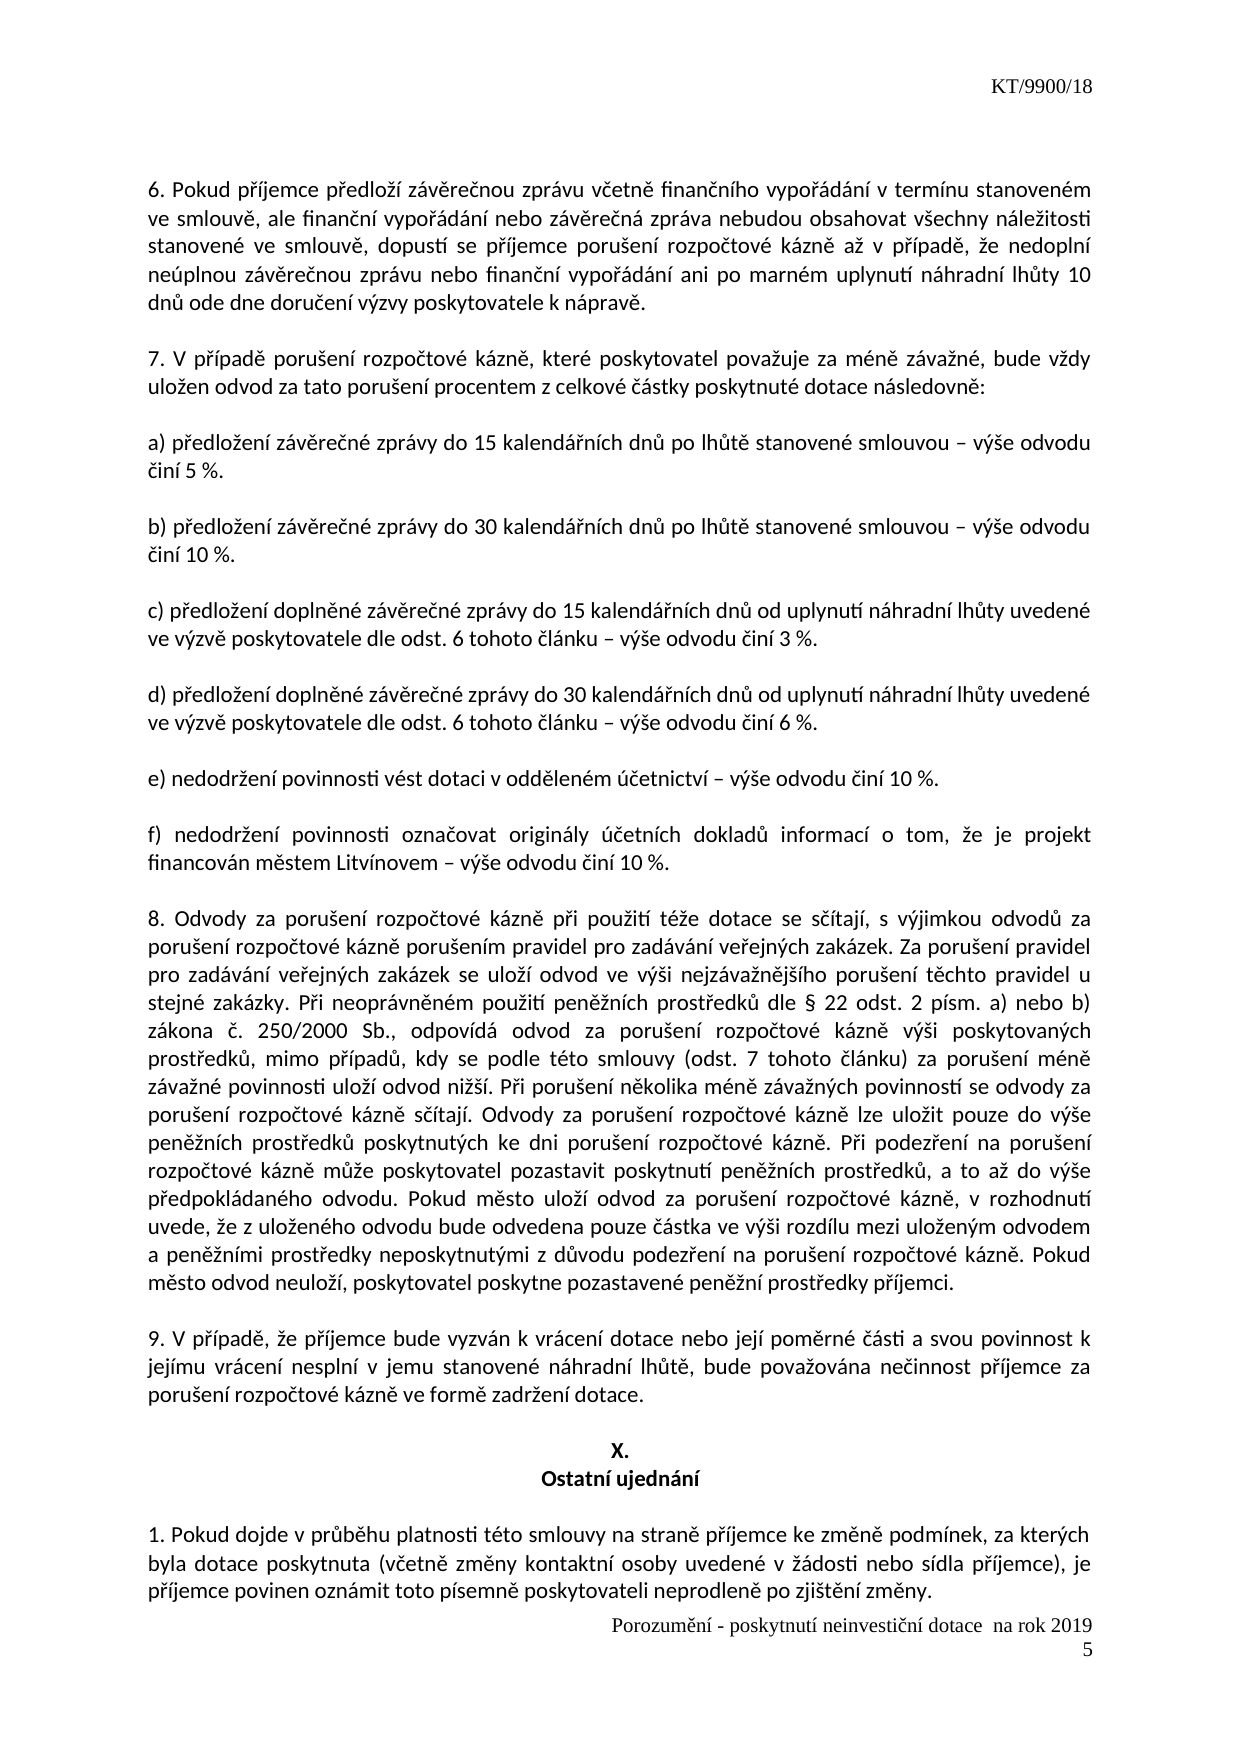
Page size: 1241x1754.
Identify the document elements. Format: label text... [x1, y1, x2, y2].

text b) předložení závěrečné zprávy do 30 kalendářních dnů po lhůtě stanovené smlouvou – výše odvodu činí 10 %. [148, 512, 1093, 568]
text X. [148, 1437, 1093, 1464]
text 1. Pokud dojde v průběhu platnosti této smlouvy na straně příjemce ke změně podmínek, za kterých byla dotace poskytnuta (včetně změny kontaktní osoby uvedené v žádosti nebo sídla příjemce), je příjemce povinen oznámit toto písemně poskytovateli neprodleně po zjištění změny. [148, 1521, 1093, 1605]
text 9. V případě, že příjemce bude vyzván k vrácení dotace nebo její poměrné části a svou povinnost k jejímu vrácení nesplní v jemu stanovené náhradní lhůtě, bude považována nečinnost příjemce za porušení rozpočtové kázně ve formě zadržení dotace. [148, 1324, 1093, 1408]
text c) předložení doplněné závěrečné zprávy do 15 kalendářních dnů od uplynutí náhradní lhůty uvedené ve výzvě poskytovatele dle odst. 6 tohoto článku – výše odvodu činí 3 %. [148, 596, 1093, 652]
text Ostatní ujednání [148, 1464, 1093, 1493]
text a) předložení závěrečné zprávy do 15 kalendářních dnů po lhůtě stanovené smlouvou – výše odvodu činí 5 %. [148, 428, 1093, 484]
text 7. V případě porušení rozpočtové kázně, které poskytovatel považuje za méně závažné, bude vždy uložen odvod za tato porušení procentem z celkové částky poskytnuté dotace následovně: [148, 344, 1093, 400]
text 8. Odvody za porušení rozpočtové kázně při použití téže dotace se sčítají, s výjimkou odvodů za porušení rozpočtové kázně porušením pravidel pro zadávání veřejných zakázek. Za porušení pravidel pro zadávání veřejných zakázek se uloží odvod ve výši nejzávažnějšího porušení těchto pravidel u stejné zakázky. Při neoprávněném použití peněžních prostředků dle § 22 odst. 2 písm. a) nebo b) zákona č. 250/2000 Sb., odpovídá odvod za porušení rozpočtové kázně výši poskytovaných prostředků, mimo případů, kdy se podle této smlouvy (odst. 7 tohoto článku) za porušení méně závažné povinnosti uloží odvod nižší. Při porušení několika méně závažných povinností se odvody za porušení rozpočtové kázně sčítají. Odvody za porušení rozpočtové kázně lze uložit pouze do výše peněžních prostředků poskytnutých ke dni porušení rozpočtové kázně. Při podezření na porušení rozpočtové kázně může poskytovatel pozastavit poskytnutí peněžních prostředků, a to až do výše předpokládaného odvodu. Pokud město uloží odvod za porušení rozpočtové kázně, v rozhodnutí uvede, že z uloženého odvodu bude odvedena pouze částka ve výši rozdílu mezi uloženým odvodem a peněžními prostředky neposkytnutými z důvodu podezření na porušení rozpočtové kázně. Pokud město odvod neuloží, poskytovatel poskytne pozastavené peněžní prostředky příjemci. [148, 904, 1093, 1296]
text e) nedodržení povinnosti vést dotaci v odděleném účetnictví – výše odvodu činí 10 %. [148, 764, 1093, 792]
text d) předložení doplněné závěrečné zprávy do 30 kalendářních dnů od uplynutí náhradní lhůty uvedené ve výzvě poskytovatele dle odst. 6 tohoto článku – výše odvodu činí 6 %. [148, 680, 1093, 736]
text f) nedodržení povinnosti označovat originály účetních dokladů informací o tom, že je projekt financován městem Litvínovem – výše odvodu činí 10 %. [148, 820, 1093, 876]
text 6. Pokud příjemce předloží závěrečnou zprávu včetně finančního vypořádání v termínu stanoveném ve smlouvě, ale finanční vypořádání nebo závěrečná zpráva nebudou obsahovat všechny náležitosti stanovené ve smlouvě, dopustí se příjemce porušení rozpočtové kázně až v případě, že nedoplní neúplnou závěrečnou zprávu nebo finanční vypořádání ani po marném uplynutí náhradní lhůty 10 dnů ode dne doručení výzvy poskytovatele k nápravě. [148, 176, 1093, 316]
